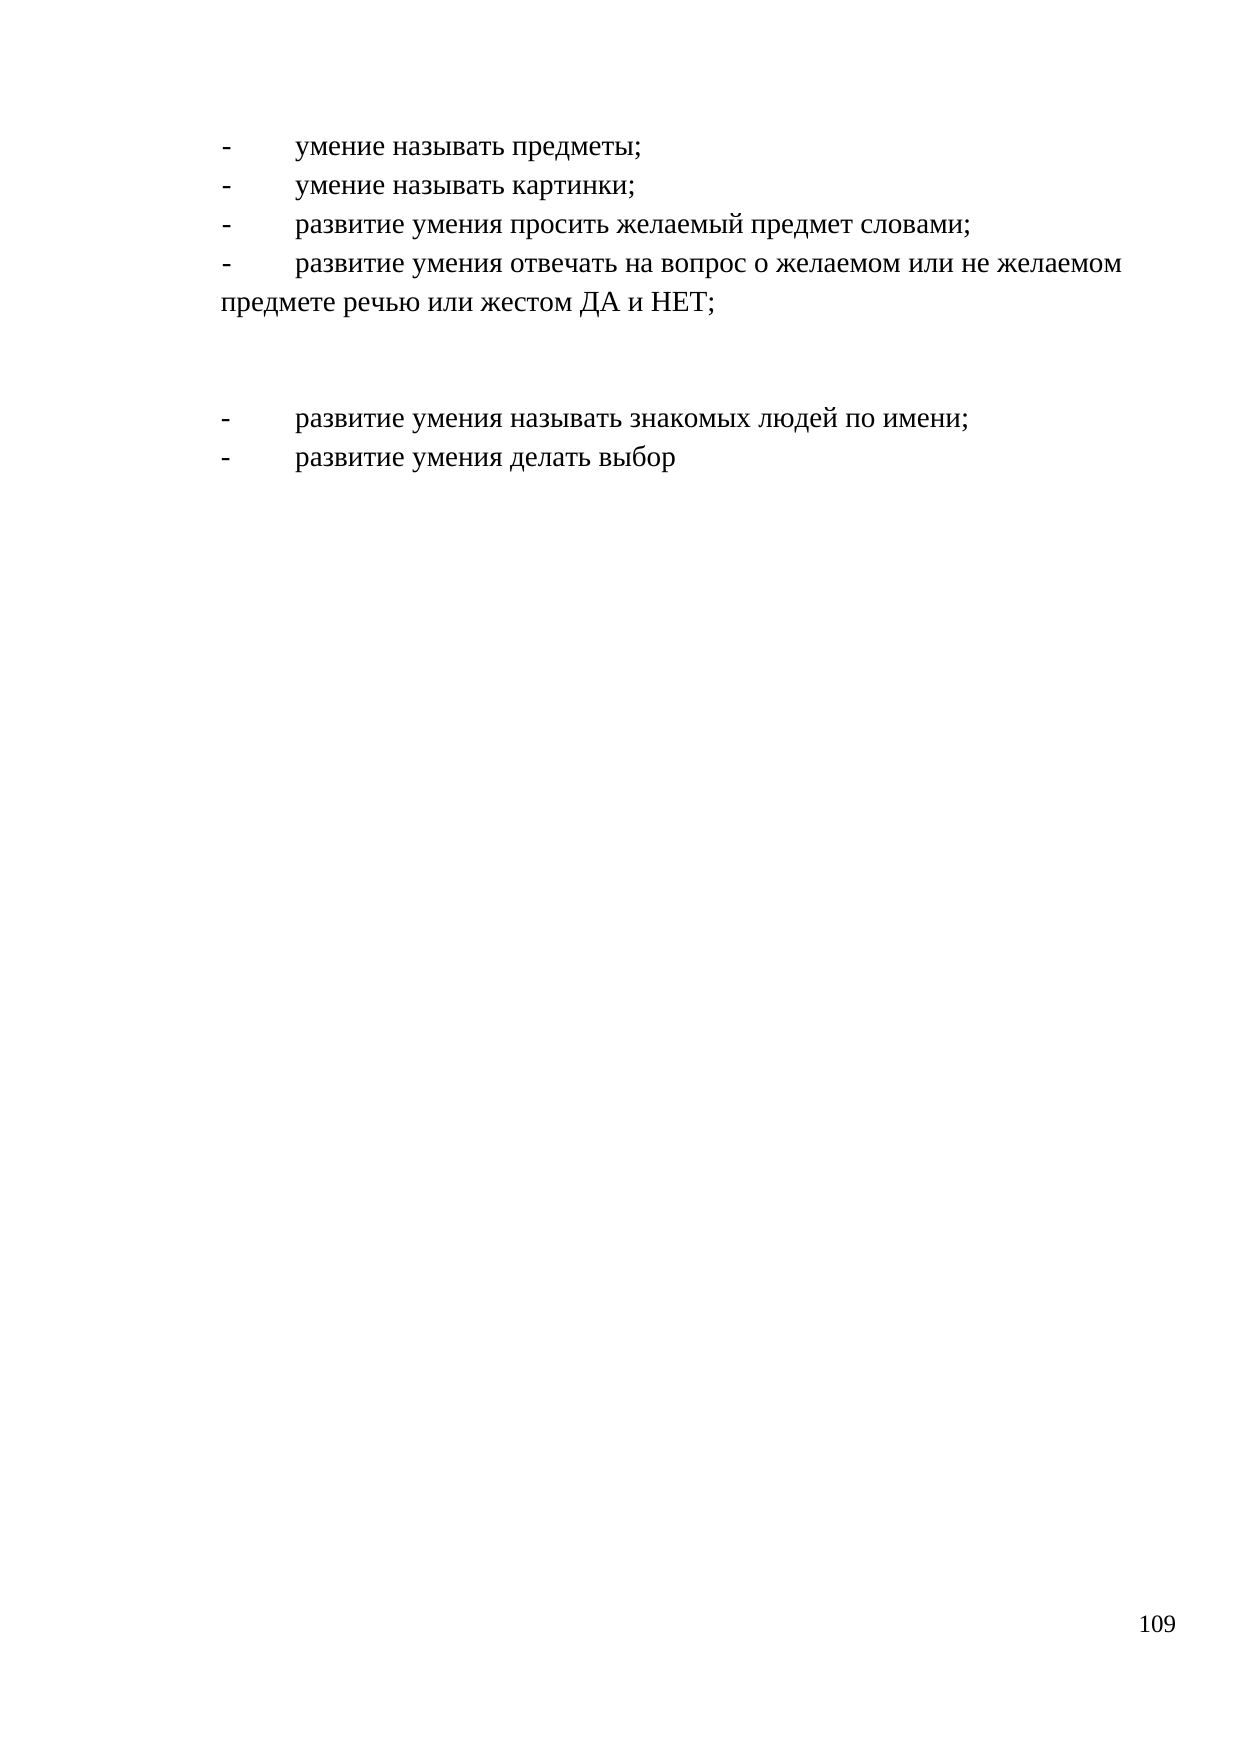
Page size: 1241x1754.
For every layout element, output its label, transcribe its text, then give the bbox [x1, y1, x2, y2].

text - развитие умения делать выбор [147, 439, 1175, 473]
list развитие умения просить желаемый предмет словами; [222, 206, 1167, 239]
text предмете речью или жестом ДА и НЕТ; [147, 284, 1175, 317]
list умение называть картинки; [222, 167, 1167, 200]
text - развитие умения называть знакомых людей по имени; [147, 401, 1175, 434]
list развитие умения отвечать на вопрос о желаемом или не желаемом [222, 245, 1167, 278]
list умение называть предметы; [222, 128, 1167, 161]
